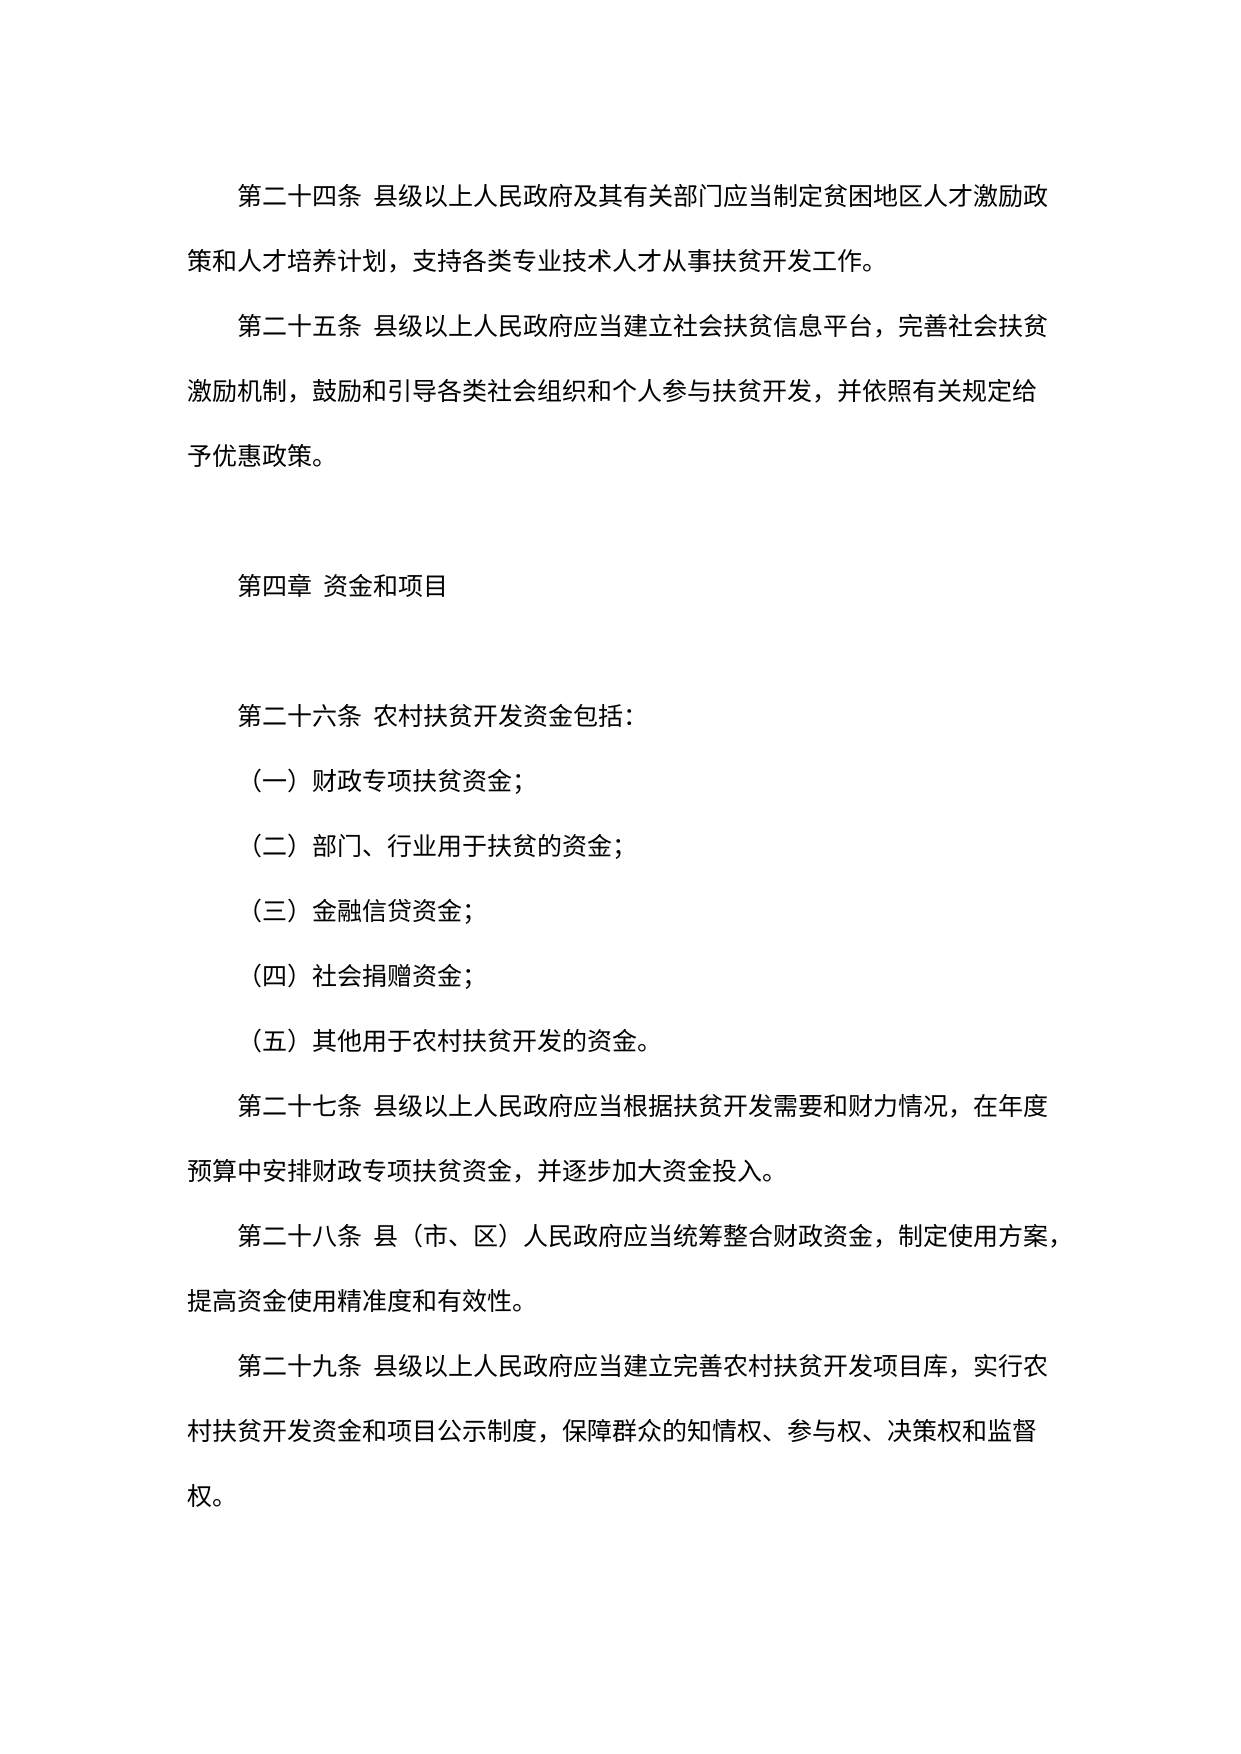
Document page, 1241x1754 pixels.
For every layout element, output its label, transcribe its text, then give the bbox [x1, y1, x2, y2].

text （五）其他用于农村扶贫开发的资金。 [187, 1007, 1053, 1072]
text 第二十八条 县（市、区）人民政府应当统筹整合财政资金，制定使用方案，提高资金使用精准度和有效性。 [187, 1202, 1053, 1332]
text 第二十五条 县级以上人民政府应当建立社会扶贫信息平台，完善社会扶贫激励机制，鼓励和引导各类社会组织和个人参与扶贫开发，并依照有关规定给予优惠政策。 [187, 292, 1053, 487]
text 第二十四条 县级以上人民政府及其有关部门应当制定贫困地区人才激励政策和人才培养计划，支持各类专业技术人才从事扶贫开发工作。 [187, 162, 1053, 292]
text 第二十七条 县级以上人民政府应当根据扶贫开发需要和财力情况，在年度预算中安排财政专项扶贫资金，并逐步加大资金投入。 [187, 1072, 1053, 1202]
text （三）金融信贷资金； [187, 877, 1053, 942]
text （四）社会捐赠资金； [187, 942, 1053, 1007]
text 第二十六条 农村扶贫开发资金包括： [187, 682, 1053, 747]
text （一）财政专项扶贫资金； [187, 747, 1053, 812]
text 第二十九条 县级以上人民政府应当建立完善农村扶贫开发项目库，实行农村扶贫开发资金和项目公示制度，保障群众的知情权、参与权、决策权和监督权。 [187, 1332, 1053, 1527]
text （二）部门、行业用于扶贫的资金； [187, 812, 1053, 877]
text 第四章 资金和项目 [187, 552, 1053, 617]
